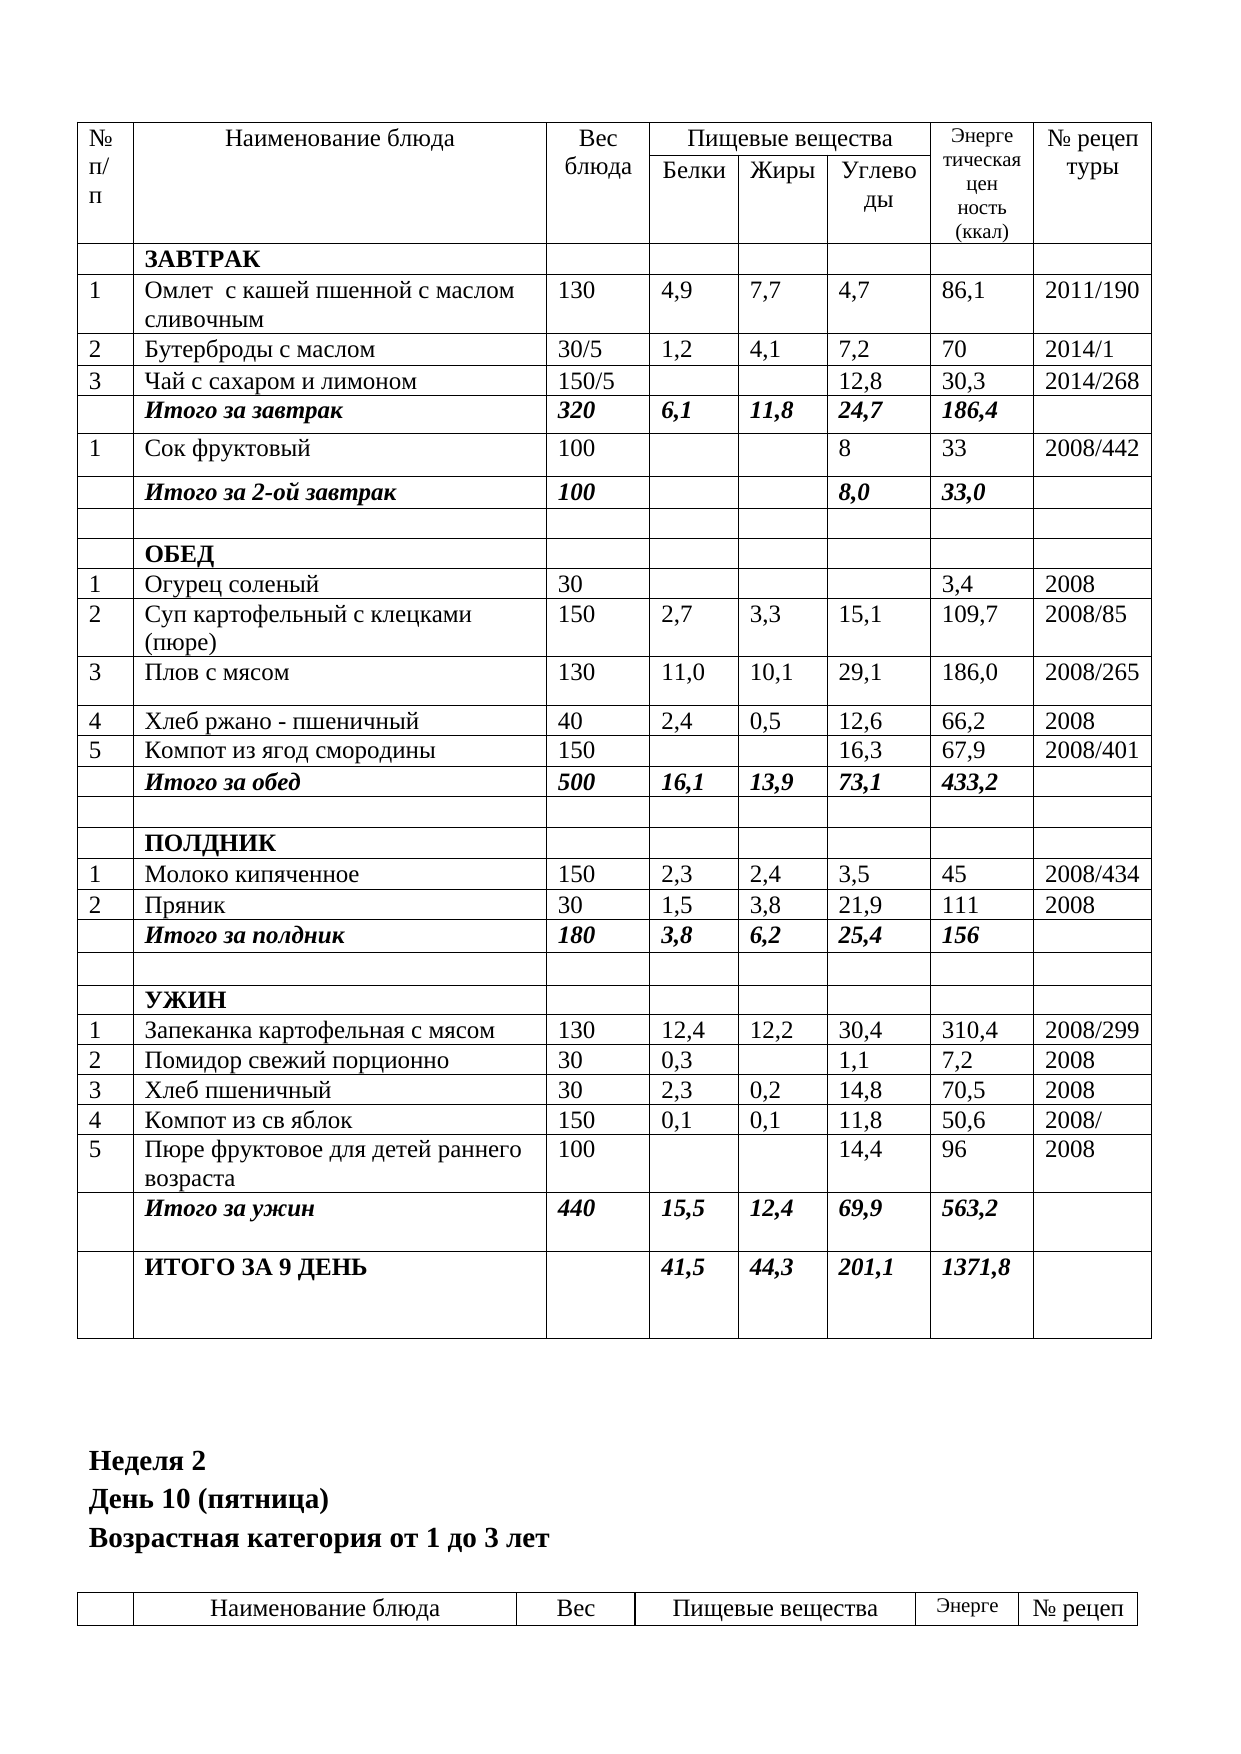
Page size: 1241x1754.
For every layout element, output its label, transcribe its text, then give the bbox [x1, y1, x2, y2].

table_cell 130 [547, 1015, 649, 1044]
table_cell [1034, 509, 1151, 538]
table_cell [650, 539, 738, 568]
table_cell 96 [931, 1135, 1033, 1192]
table_cell 2008/401 [1034, 736, 1151, 766]
table_cell Итого за полдник [134, 920, 546, 952]
table_cell 69,9 [828, 1193, 930, 1251]
table_cell Углеводы [828, 156, 930, 243]
table_cell [739, 539, 827, 568]
table_cell 73,1 [828, 767, 930, 796]
table_header Наименование блюда [134, 1593, 516, 1624]
table_cell 45 [931, 859, 1033, 889]
table_cell 100 [547, 477, 649, 508]
table_cell [78, 477, 133, 508]
table_cell 2008/85 [1034, 599, 1151, 656]
table_cell Жиры [739, 156, 827, 243]
table_header № п/п [78, 123, 133, 243]
table_cell Омлет с кашей пшенной с маслом сливочным [134, 275, 546, 333]
table_cell [931, 797, 1033, 827]
table_cell [1034, 539, 1151, 568]
table_cell 100 [547, 1135, 649, 1192]
table_cell Хлеб пшеничный [134, 1075, 546, 1104]
table_cell Бутерброды с маслом [134, 334, 546, 365]
table_cell [828, 953, 930, 984]
table_cell 6,1 [650, 396, 738, 432]
table_cell 4,7 [828, 275, 930, 333]
table_cell 2008 [1034, 569, 1151, 598]
table_cell 4,9 [650, 275, 738, 333]
table_cell [134, 953, 546, 984]
table_cell Хлеб ржано - пшеничный [134, 706, 546, 734]
table_cell 5 [78, 1135, 133, 1192]
table_header Пищевые вещества [636, 1593, 915, 1624]
table_cell 1,5 [650, 890, 738, 919]
table_cell [547, 539, 649, 568]
table_cell 3,8 [650, 920, 738, 952]
table_cell [78, 828, 133, 858]
table_cell 150 [547, 736, 649, 766]
table_cell [1034, 767, 1151, 796]
table_cell Огурец соленый [134, 569, 546, 598]
table_cell [739, 953, 827, 984]
table_cell Итого за 2-ой завтрак [134, 477, 546, 508]
table_cell [828, 828, 930, 858]
table_cell 2 [78, 1045, 133, 1074]
table_cell 100 [547, 434, 649, 476]
table_cell [739, 736, 827, 766]
table_cell 14,8 [828, 1075, 930, 1104]
table_cell 2014/1 [1034, 334, 1151, 365]
table_cell 2,4 [650, 706, 738, 734]
text Возрастная категория от 1 до 3 лет [89, 1520, 1181, 1554]
table_cell 3 [78, 657, 133, 705]
table_cell 4,1 [739, 334, 827, 365]
table_cell 30 [547, 569, 649, 598]
table_cell Компот из св яблок [134, 1105, 546, 1133]
table_cell [739, 434, 827, 476]
table_cell [739, 986, 827, 1014]
table_cell [78, 1252, 133, 1337]
table_cell [547, 986, 649, 1014]
table_cell 67,9 [931, 736, 1033, 766]
table_cell [828, 244, 930, 274]
table_cell 2008 [1034, 1075, 1151, 1104]
table_header Наименование блюда [134, 123, 546, 243]
table_header Энерге тическая цен ность (ккал) [931, 123, 1033, 243]
table_cell 30,4 [828, 1015, 930, 1044]
table_cell 2008/442 [1034, 434, 1151, 476]
table_cell [739, 828, 827, 858]
table_cell 3 [78, 366, 133, 394]
table_cell 130 [547, 657, 649, 705]
table_cell [931, 953, 1033, 984]
table_cell [1034, 920, 1151, 952]
table_cell [739, 1045, 827, 1074]
table_cell [739, 244, 827, 274]
table_cell ПОЛДНИК [134, 828, 546, 858]
table_cell Суп картофельный с клецками (пюре) [134, 599, 546, 656]
table_cell [828, 509, 930, 538]
table_cell [931, 539, 1033, 568]
table_cell 2,4 [739, 859, 827, 889]
table_cell 70 [931, 334, 1033, 365]
table_cell 1 [78, 434, 133, 476]
table_cell [739, 509, 827, 538]
table_cell 86,1 [931, 275, 1033, 333]
table_cell Помидор свежий порционно [134, 1045, 546, 1074]
table_cell [650, 953, 738, 984]
table_cell 4 [78, 1105, 133, 1133]
table_cell 150 [547, 859, 649, 889]
table_cell 16,1 [650, 767, 738, 796]
table_cell 150/5 [547, 366, 649, 394]
table_cell [547, 953, 649, 984]
table_cell [547, 244, 649, 274]
table_cell [650, 569, 738, 598]
table_cell 50,6 [931, 1105, 1033, 1133]
table_cell [134, 509, 546, 538]
table_cell [650, 986, 738, 1014]
table_cell 30/5 [547, 334, 649, 365]
table_cell [650, 797, 738, 827]
table_cell [931, 986, 1033, 1014]
table_cell [78, 396, 133, 432]
table_cell [739, 1135, 827, 1192]
text Неделя 2 [89, 1443, 1181, 1477]
table_cell 2 [78, 890, 133, 919]
table_cell ОБЕД [134, 539, 546, 568]
table_cell 433,2 [931, 767, 1033, 796]
table_cell 2008 [1034, 1135, 1151, 1192]
table_cell 2008/265 [1034, 657, 1151, 705]
table_cell 15,5 [650, 1193, 738, 1251]
table_cell 130 [547, 275, 649, 333]
table_cell [828, 539, 930, 568]
table_cell [1034, 244, 1151, 274]
table_cell 33 [931, 434, 1033, 476]
table_cell [650, 1135, 738, 1192]
table_cell 0,1 [739, 1105, 827, 1133]
table_cell [650, 509, 738, 538]
table_cell 30,3 [931, 366, 1033, 394]
table_cell 2 [78, 334, 133, 365]
table_cell 7,2 [828, 334, 930, 365]
table_cell 320 [547, 396, 649, 432]
table_cell 440 [547, 1193, 649, 1251]
table_cell 3,8 [739, 890, 827, 919]
table_cell [1034, 986, 1151, 1014]
table_cell 4 [78, 706, 133, 734]
table_cell 186,4 [931, 396, 1033, 432]
table_cell 1,1 [828, 1045, 930, 1074]
table_header Вес блюда [517, 1593, 634, 1624]
table_cell [78, 797, 133, 827]
table_header Пищевые вещества [650, 123, 930, 154]
table_cell 180 [547, 920, 649, 952]
table_cell 1 [78, 275, 133, 333]
table_cell [547, 1252, 649, 1337]
table_cell [78, 953, 133, 984]
table_cell 14,4 [828, 1135, 930, 1192]
table_cell [650, 434, 738, 476]
table_cell 1 [78, 569, 133, 598]
table_cell 11,8 [828, 1105, 930, 1133]
table_cell [931, 244, 1033, 274]
table_cell 0,5 [739, 706, 827, 734]
table_cell 21,9 [828, 890, 930, 919]
table_cell 29,1 [828, 657, 930, 705]
table_cell 2011/190 [1034, 275, 1151, 333]
table_cell 500 [547, 767, 649, 796]
table_cell 0,2 [739, 1075, 827, 1104]
table_cell Белки [650, 156, 738, 243]
table_cell [547, 509, 649, 538]
table_cell 2,3 [650, 859, 738, 889]
table_cell 310,4 [931, 1015, 1033, 1044]
table_cell 109,7 [931, 599, 1033, 656]
table_cell [1034, 797, 1151, 827]
table_cell 3,4 [931, 569, 1033, 598]
text День 10 (пятница) [89, 1482, 1181, 1515]
table_cell Компот из ягод смородины [134, 736, 546, 766]
table_cell 186,0 [931, 657, 1033, 705]
table_cell 10,1 [739, 657, 827, 705]
table_cell Сок фруктовый [134, 434, 546, 476]
table_cell 2008 [1034, 890, 1151, 919]
table_cell 7,7 [739, 275, 827, 333]
table_cell 12,8 [828, 366, 930, 394]
table_cell [78, 244, 133, 274]
table_cell [78, 920, 133, 952]
table_cell 1371,8 [931, 1252, 1033, 1337]
table_cell 3 [78, 1075, 133, 1104]
table_cell 2,7 [650, 599, 738, 656]
table_cell Пюре фруктовое для детей раннего возраста [134, 1135, 546, 1192]
table_cell Итого за ужин [134, 1193, 546, 1251]
table_cell 44,3 [739, 1252, 827, 1337]
table_cell 16,3 [828, 736, 930, 766]
table_cell 12,2 [739, 1015, 827, 1044]
table_cell Запеканка картофельная с мясом [134, 1015, 546, 1044]
table_cell 41,5 [650, 1252, 738, 1337]
table_cell 150 [547, 1105, 649, 1133]
table_cell [739, 366, 827, 394]
table_cell 563,2 [931, 1193, 1033, 1251]
table_header Вес блюда [547, 123, 649, 243]
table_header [916, 1593, 1018, 1624]
table_cell [1034, 1252, 1151, 1337]
table_cell 0,3 [650, 1045, 738, 1074]
table_cell 2008/299 [1034, 1015, 1151, 1044]
table_cell 2014/268 [1034, 366, 1151, 394]
table_cell [739, 797, 827, 827]
table_cell 0,1 [650, 1105, 738, 1133]
table_cell 111 [931, 890, 1033, 919]
table_cell [1034, 953, 1151, 984]
table_cell 5 [78, 736, 133, 766]
table_cell 2008/434 [1034, 859, 1151, 889]
table_cell [78, 539, 133, 568]
table_cell 7,2 [931, 1045, 1033, 1074]
table_cell 30 [547, 1045, 649, 1074]
table_cell 70,5 [931, 1075, 1033, 1104]
table_cell [650, 477, 738, 508]
table_cell [931, 509, 1033, 538]
table_cell ИТОГО ЗА 9 ДЕНЬ [134, 1252, 546, 1337]
table_cell [739, 477, 827, 508]
table_cell 2008 [1034, 1045, 1151, 1074]
table_cell Чай с сахаром и лимоном [134, 366, 546, 394]
table_cell 24,7 [828, 396, 930, 432]
table_cell [828, 986, 930, 1014]
table_cell 201,1 [828, 1252, 930, 1337]
table_cell Итого за завтрак [134, 396, 546, 432]
table_header № рецеп туры [1034, 123, 1151, 243]
table_cell [828, 797, 930, 827]
table_header № рецеп туры [1019, 1593, 1137, 1624]
table_cell [650, 244, 738, 274]
table_cell Молоко кипяченное [134, 859, 546, 889]
table_cell [134, 797, 546, 827]
table_cell 11,0 [650, 657, 738, 705]
table_cell [739, 569, 827, 598]
table_cell 40 [547, 706, 649, 734]
table_cell 12,4 [739, 1193, 827, 1251]
table_cell 1,2 [650, 334, 738, 365]
table_cell [650, 736, 738, 766]
table_cell [547, 797, 649, 827]
table_cell Плов с мясом [134, 657, 546, 705]
table_cell Пряник [134, 890, 546, 919]
table_cell 1 [78, 859, 133, 889]
table_cell 13,9 [739, 767, 827, 796]
table_cell [1034, 828, 1151, 858]
table_cell 12,6 [828, 706, 930, 734]
table_cell [78, 1193, 133, 1251]
table_cell [78, 767, 133, 796]
table_cell 2 [78, 599, 133, 656]
table_cell 3,3 [739, 599, 827, 656]
table_cell [78, 509, 133, 538]
table_cell 150 [547, 599, 649, 656]
table_cell 33,0 [931, 477, 1033, 508]
table_cell ЗАВТРАК [134, 244, 546, 274]
table_cell 25,4 [828, 920, 930, 952]
table_cell 8 [828, 434, 930, 476]
table_cell 8,0 [828, 477, 930, 508]
table_cell [1034, 396, 1151, 432]
table_cell 2,3 [650, 1075, 738, 1104]
table_cell [650, 366, 738, 394]
table_cell 11,8 [739, 396, 827, 432]
table_cell [931, 828, 1033, 858]
table_cell Итого за обед [134, 767, 546, 796]
table_cell 66,2 [931, 706, 1033, 734]
table_cell 12,4 [650, 1015, 738, 1044]
table_cell 15,1 [828, 599, 930, 656]
table_cell [78, 986, 133, 1014]
table_header [78, 1593, 133, 1624]
table_cell 30 [547, 1075, 649, 1104]
table_cell [650, 828, 738, 858]
table_cell 3,5 [828, 859, 930, 889]
table_cell 30 [547, 890, 649, 919]
table_cell 156 [931, 920, 1033, 952]
table_cell [828, 569, 930, 598]
table_cell 2008 [1034, 706, 1151, 734]
table_cell 1 [78, 1015, 133, 1044]
table_cell 2008/ [1034, 1105, 1151, 1133]
table_cell 6,2 [739, 920, 827, 952]
table_cell [1034, 477, 1151, 508]
table_cell [1034, 1193, 1151, 1251]
table_cell [547, 828, 649, 858]
table_cell УЖИН [134, 986, 546, 1014]
